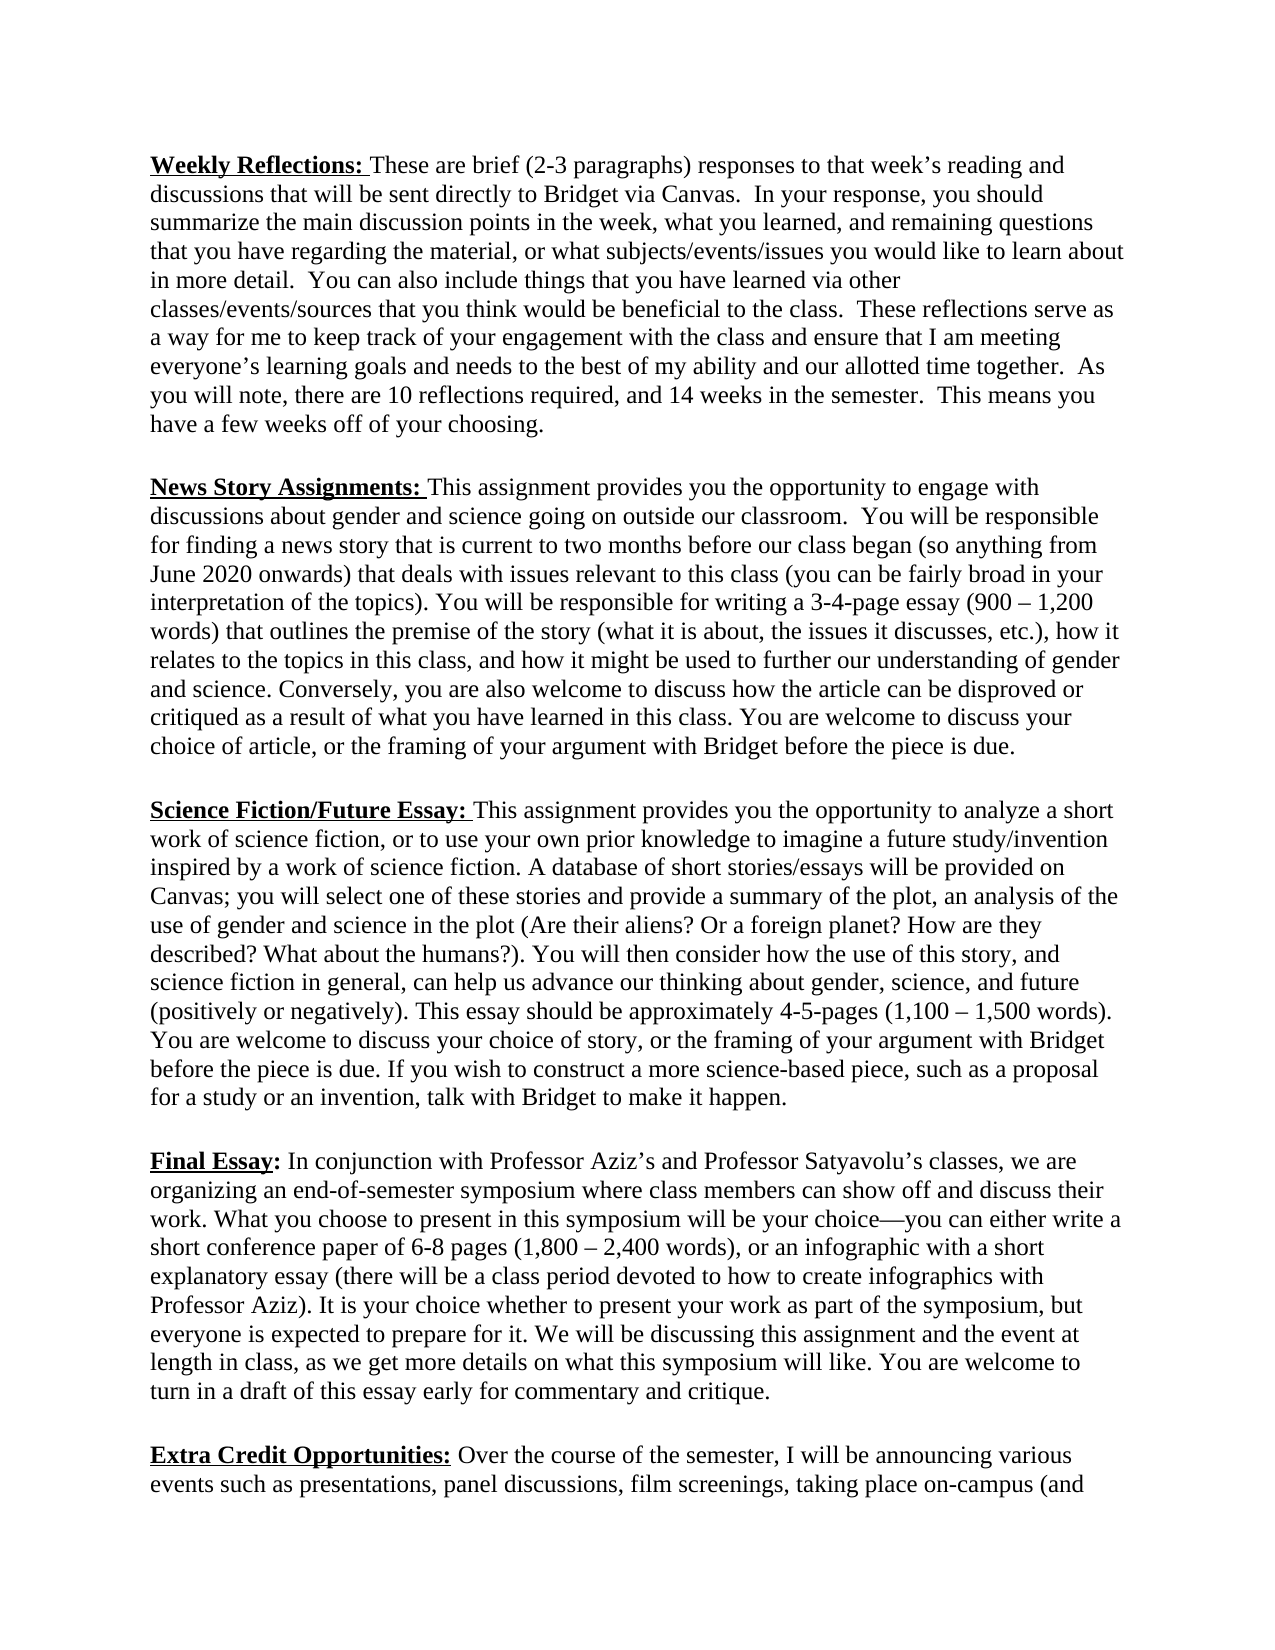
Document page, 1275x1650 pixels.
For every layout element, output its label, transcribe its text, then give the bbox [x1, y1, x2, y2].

text Weekly Reflections: These are brief (2-3 paragraphs) responses to that week’s reading and discussions that will be sent directly to Bridget via Canvas. In your response, you should summarize the main discussion points in the week, what you learned, and remaining questions that you have regarding the material, or what subjects/events/issues you would like to learn about in more detail. You can also include things that you have learned via other classes/events/sources that you think would be beneficial to the class. These reflections serve as a way for me to keep track of your engagement with the class and ensure that I am meeting everyone’s learning goals and needs to the best of my ability and our allotted time together. As you will note, there are 10 reflections required, and 14 weeks in the semester. This means you have a few weeks off of your choosing. [150, 150, 1125, 437]
text Final Essay: In conjunction with Professor Aziz’s and Professor Satyavolu’s classes, we are organizing an end-of-semester symposium where class members can show off and discuss their work. What you choose to present in this symposium will be your choice—you can either write a short conference paper of 6-8 pages (1,800 – 2,400 words), or an infographic with a short explanatory essay (there will be a class period devoted to how to create infographics with Professor Aziz). It is your choice whether to present your work as part of the symposium, but everyone is expected to prepare for it. We will be discussing this assignment and the event at length in class, as we get more details on what this symposium will like. You are welcome to turn in a draft of this essay early for commentary and critique. [150, 1146, 1125, 1405]
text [150, 1440, 1125, 1497]
text News Story Assignments: This assignment provides you the opportunity to engage with discussions about gender and science going on outside our classroom. You will be responsible for finding a news story that is current to two months before our class began (so anything from June 2020 onwards) that deals with issues relevant to this class (you can be fairly broad in your interpretation of the topics). You will be responsible for writing a 3-4-page essay (900 – 1,200 words) that outlines the premise of the story (what it is about, the issues it discusses, etc.), how it relates to the topics in this class, and how it might be used to further our understanding of gender and science. Conversely, you are also welcome to discuss how the article can be disproved or critiqued as a result of what you have learned in this class. You are welcome to discuss your choice of article, or the framing of your argument with Bridget before the piece is due. [150, 472, 1125, 760]
text Science Fiction/Future Essay: This assignment provides you the opportunity to analyze a short work of science fiction, or to use your own prior knowledge to imagine a future study/invention inspired by a work of science fiction. A database of short stories/essays will be provided on Canvas; you will select one of these stories and provide a summary of the plot, an analysis of the use of gender and science in the plot (Are their aliens? Or a foreign planet? How are they described? What about the humans?). You will then consider how the use of this story, and science fiction in general, can help us advance our thinking about gender, science, and future (positively or negatively). This essay should be approximately 4-5-pages (1,100 – 1,500 words). You are welcome to discuss your choice of story, or the framing of your argument with Bridget before the piece is due. If you wish to construct a more science-based piece, such as a proposal for a study or an invention, talk with Bridget to make it happen. [150, 795, 1125, 1111]
